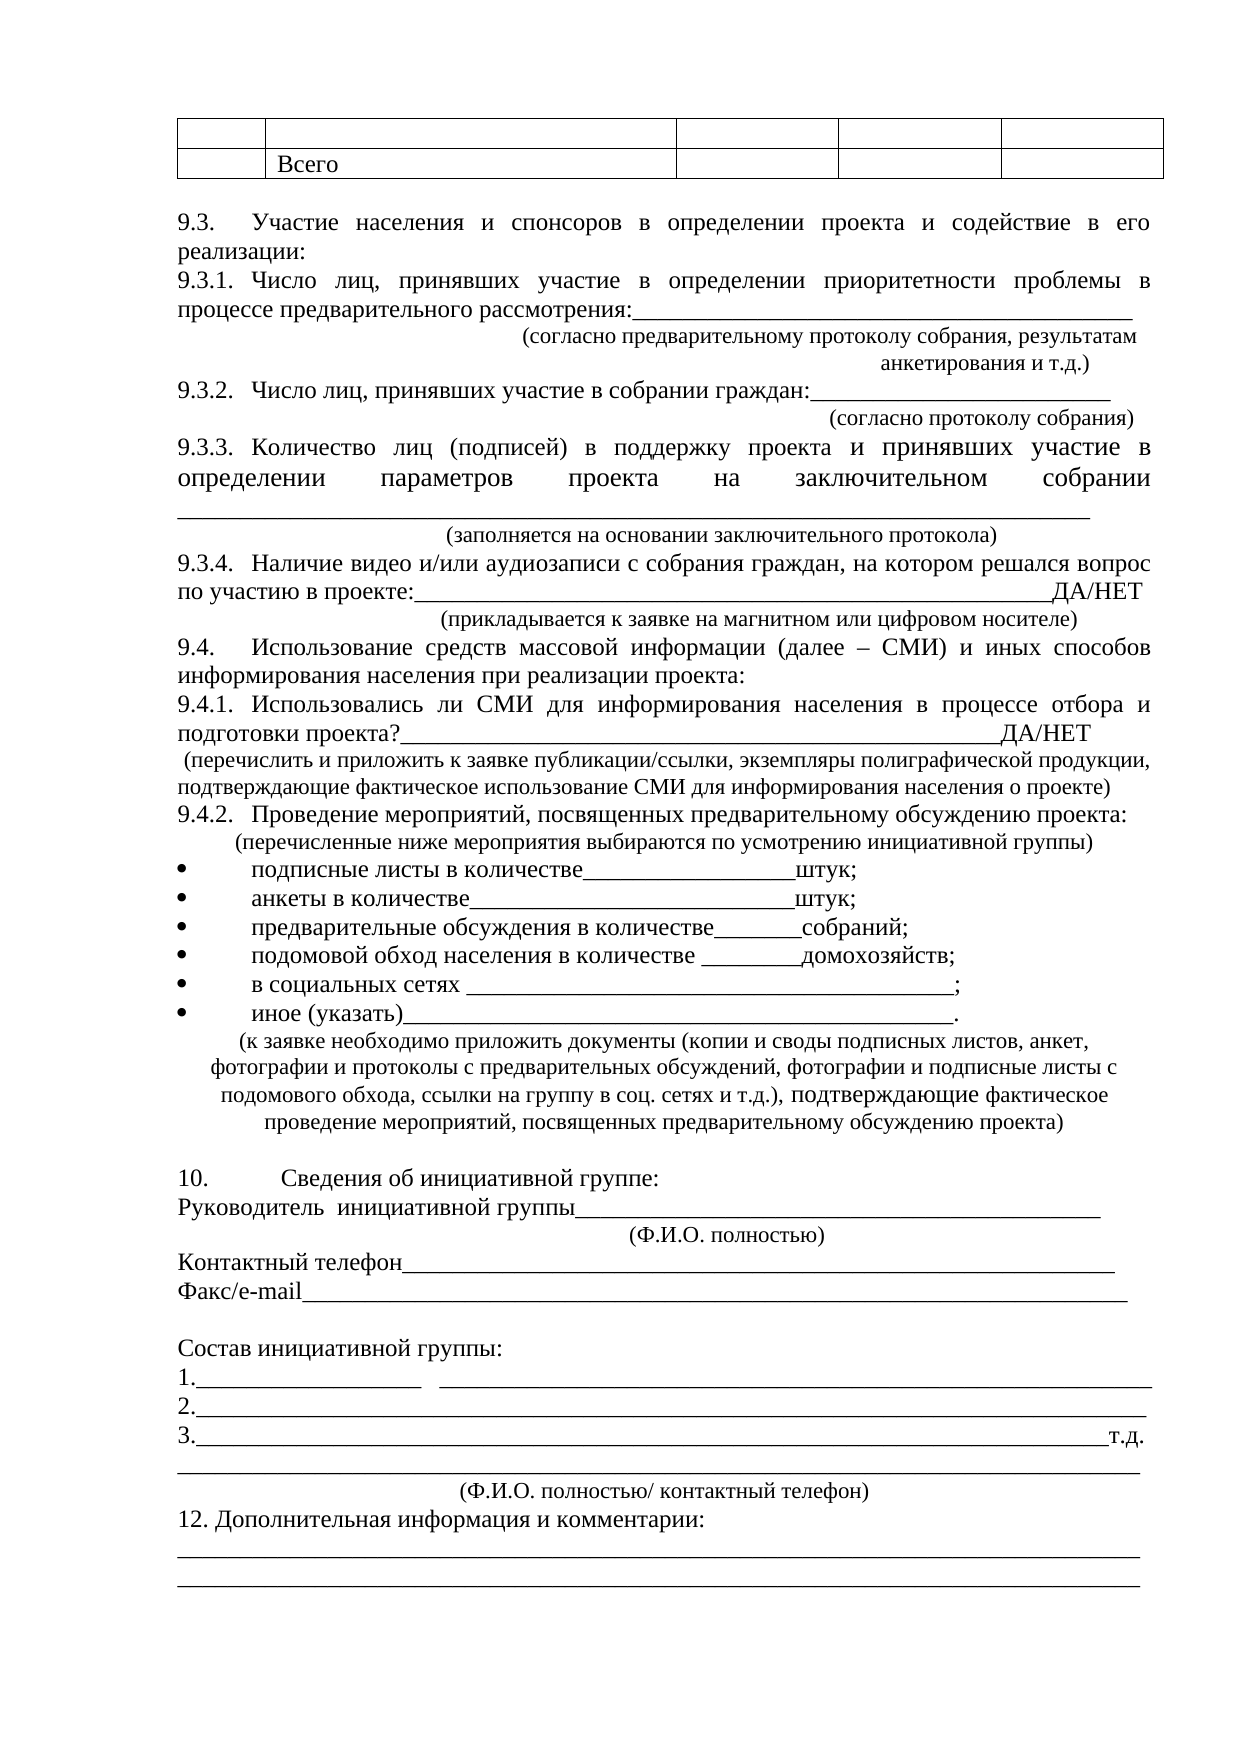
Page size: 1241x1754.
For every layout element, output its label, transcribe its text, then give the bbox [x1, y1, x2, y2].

list подписные листы в количестве_________________штук; [177, 854, 1152, 883]
table_cell [677, 119, 838, 148]
text Руководитель инициативной группы__________________________________________ [177, 1192, 1152, 1221]
table_cell [1002, 149, 1163, 178]
text (перечисленные ниже мероприятия выбираются по усмотрению инициативной группы) [177, 828, 1152, 854]
text Факс/е-mail__________________________________________________________________ [177, 1276, 1152, 1305]
table_cell [839, 149, 1001, 178]
text (согласно протоколу собрания) [177, 404, 1152, 430]
list подомовой обход населения в количестве ________домохозяйств; [177, 941, 1152, 969]
list предварительные обсуждения в количестве_______собраний; [177, 912, 1152, 941]
text 1.__________________ _________________________________________________________ 2.____________________________________________________________________________3._________________________________________________________________________т.д._____________________________________________________________________________ [177, 1362, 1152, 1477]
text Контактный телефон_________________________________________________________ [177, 1247, 1152, 1276]
list Число лиц, принявших участие в собрании граждан:________________________ [177, 375, 1152, 404]
text (заполняется на основании заключительного протокола) [177, 521, 1152, 548]
list Использовались ли СМИ для информирования населения в процессе отбора и подготовки проекта?________________________________________________ДА/НЕТ [177, 689, 1152, 747]
text (к заявке необходимо приложить документы (копии и своды подписных листов, анкет, фотографии и протоколы с предварительных обсуждений, фотографии и подписные листы с подомового обхода, ссылки на группу в соц. сетях и т.д.), подтверждающие фактическое проведение мероприятий, посвященных предварительному обсуждению проекта) [177, 1027, 1152, 1135]
text анкетирования и т.д.) [177, 349, 1152, 375]
list Участие населения и спонсоров в определении проекта и содействие в его реализации: [177, 207, 1152, 265]
text Состав инициативной группы: [177, 1333, 1152, 1362]
list анкеты в количестве__________________________штук; [177, 883, 1152, 912]
text 12. Дополнительная информация и комментарии: [177, 1504, 1152, 1532]
table_cell [1002, 119, 1163, 148]
table_cell [178, 149, 265, 178]
text (согласно предварительному протоколу собрания, результатам [177, 322, 1152, 349]
table_cell [178, 119, 265, 148]
text (Ф.И.О. полностью/ контактный телефон) [177, 1477, 1152, 1504]
text (Ф.И.О. полностью) [177, 1221, 1152, 1247]
list в социальных сетях _______________________________________; [177, 969, 1152, 998]
list Число лиц, принявших участие в определении приоритетности проблемы в процессе предварительного рассмотрения:________________________________________ [177, 265, 1152, 322]
table_cell [677, 149, 838, 178]
text (перечислить и приложить к заявке публикации/ссылки, экземпляры полиграфической продукции, подтверждающие фактическое использование СМИ для информирования населения о проекте) [177, 747, 1152, 799]
list Количество лиц (подписей) в поддержку проекта и принявших участие в определении параметров проекта на заключительном собрании _________________________________________________________________________ [177, 430, 1152, 521]
table_cell [839, 119, 1001, 148]
list Наличие видео и/или аудиозаписи с собрания граждан, на котором решался вопрос по участию в проекте:___________________________________________________ДА/НЕТ [177, 548, 1152, 605]
text (прикладывается к заявке на магнитном или цифровом носителе) [177, 605, 1152, 632]
list Проведение мероприятий, посвященных предварительному обсуждению проекта: [177, 799, 1152, 828]
text __________________________________________________________________________________________________________________________________________________________ [177, 1532, 1152, 1590]
list иное (указать)____________________________________________. [177, 998, 1152, 1027]
list Сведения об инициативной группе: [177, 1163, 1152, 1192]
table_cell [266, 119, 676, 148]
table_cell Всего [266, 149, 676, 178]
list Использование средств массовой информации (далее – СМИ) и иных способов информирования населения при реализации проекта: [177, 632, 1152, 689]
